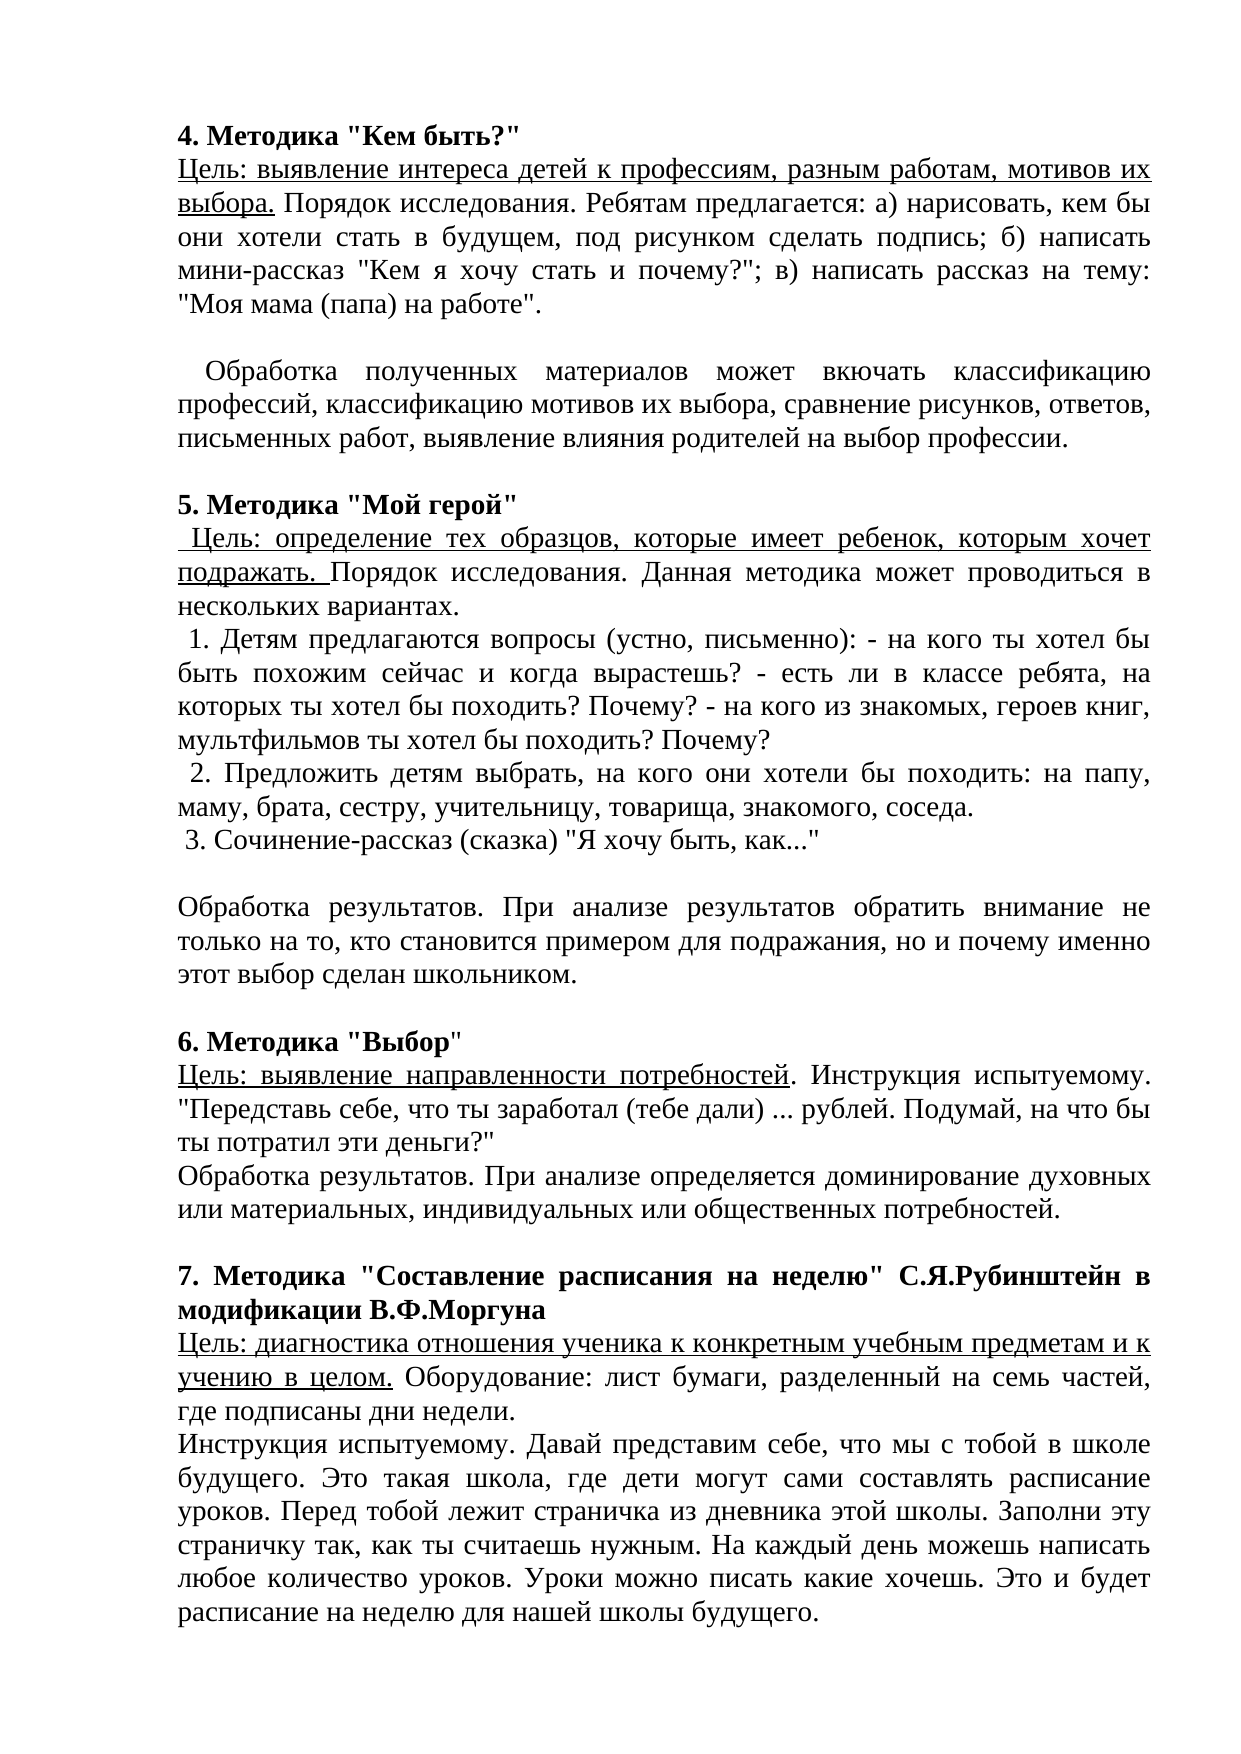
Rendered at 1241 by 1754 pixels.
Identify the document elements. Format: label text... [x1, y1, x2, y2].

text Инструкция испытуемому. Давай представим себе, что мы с тобой в школе будущего. Это такая школа, где дети могут сами составлять расписание уроков. Перед тобой лежит страничка из дневника этой школы. Заполни эту страничку так, как ты считаешь нужным. На каждый день можешь написать любое количество уроков. Уроки можно писать какие хочешь. Это и будет расписание на неделю для нашей школы будущего. [177, 1426, 1152, 1627]
text Обработка результатов. При анализе определяется доминирование духовных или материальных, индивидуальных или общественных потребностей. [177, 1158, 1152, 1225]
text 3. Сочинение-рассказ (сказка) "Я хочу быть, как..." [177, 822, 1152, 856]
text 7. Методика "Составление расписания на неделю" С.Я.Рубинштейн в модификации В.Ф.Моргуна [177, 1258, 1152, 1326]
text 5. Методика "Мой герой" [177, 487, 1152, 521]
text 2. Предложить детям выбрать, на кого они хотели бы походить: на папу, маму, брата, сестру, учительницу, товарища, знакомого, соседа. [177, 755, 1152, 822]
text Цель: выявление интереса детей к профессиям, разным работам, мотивов их выбора. Порядок исследования. Ребятам предлагается: а) нарисовать, кем бы они хотели стать в будущем, под рисунком сделать подпись; б) написать мини-рассказ "Кем я хочу стать и почему?"; в) написать рассказ на тему: "Моя мама (папа) на работе". [177, 182, 1152, 319]
text 1. Детям предлагаются вопросы (устно, письменно): - на кого ты хотел бы быть похожим сейчас и когда вырастешь? - есть ли в классе ребята, на которых ты хотел бы походить? Почему? - на кого из знакомых, героев книг, мультфильмов ты хотел бы походить? Почему? [177, 621, 1152, 755]
text Обработка полученных материалов может вкючать классификацию профессий, классификацию мотивов их выбора, сравнение рисунков, ответов, письменных работ, выявление влияния родителей на выбор профессии. [177, 353, 1152, 453]
text Цель: диагностика отношения ученика к конкретным учебным предметам и к учению в целом. Оборудование: лист бумаги, разделенный на семь частей, где подписаны дни недели. [177, 1326, 1152, 1426]
text Цель: определение тех образцов, которые имеет ребенок, которым хочет подражать. Порядок исследования. Данная методика может проводиться в нескольких вариантах. [177, 521, 1152, 621]
text 6. Методика "Выбор" [177, 1024, 1152, 1057]
text Цель: выявление направленности потребностей. Инструкция испытуемому. "Передставь себе, что ты заработал (тебе дали) ... рублей. Подумай, на что бы ты потратил эти деньги?" [177, 1057, 1152, 1158]
text Цель: выявление интереса детей к профессиям, разным работам, мотивов их выбора. Порядок исследования. Ребятам предлагается: а) нарисовать, кем бы они хотели стать в будущем, под рисунком сделать подпись; б) написать мини-рассказ "Кем я хочу стать и почему?"; в) написать рассказ на тему: "Моя мама (папа) на работе". [177, 152, 1152, 181]
text 4. Методика "Кем быть?" [177, 118, 1152, 152]
text Обработка результатов. При анализе результатов обратить внимание не только на то, кто становится примером для подражания, но и почему именно этот выбор сделан школьником. [177, 889, 1152, 990]
